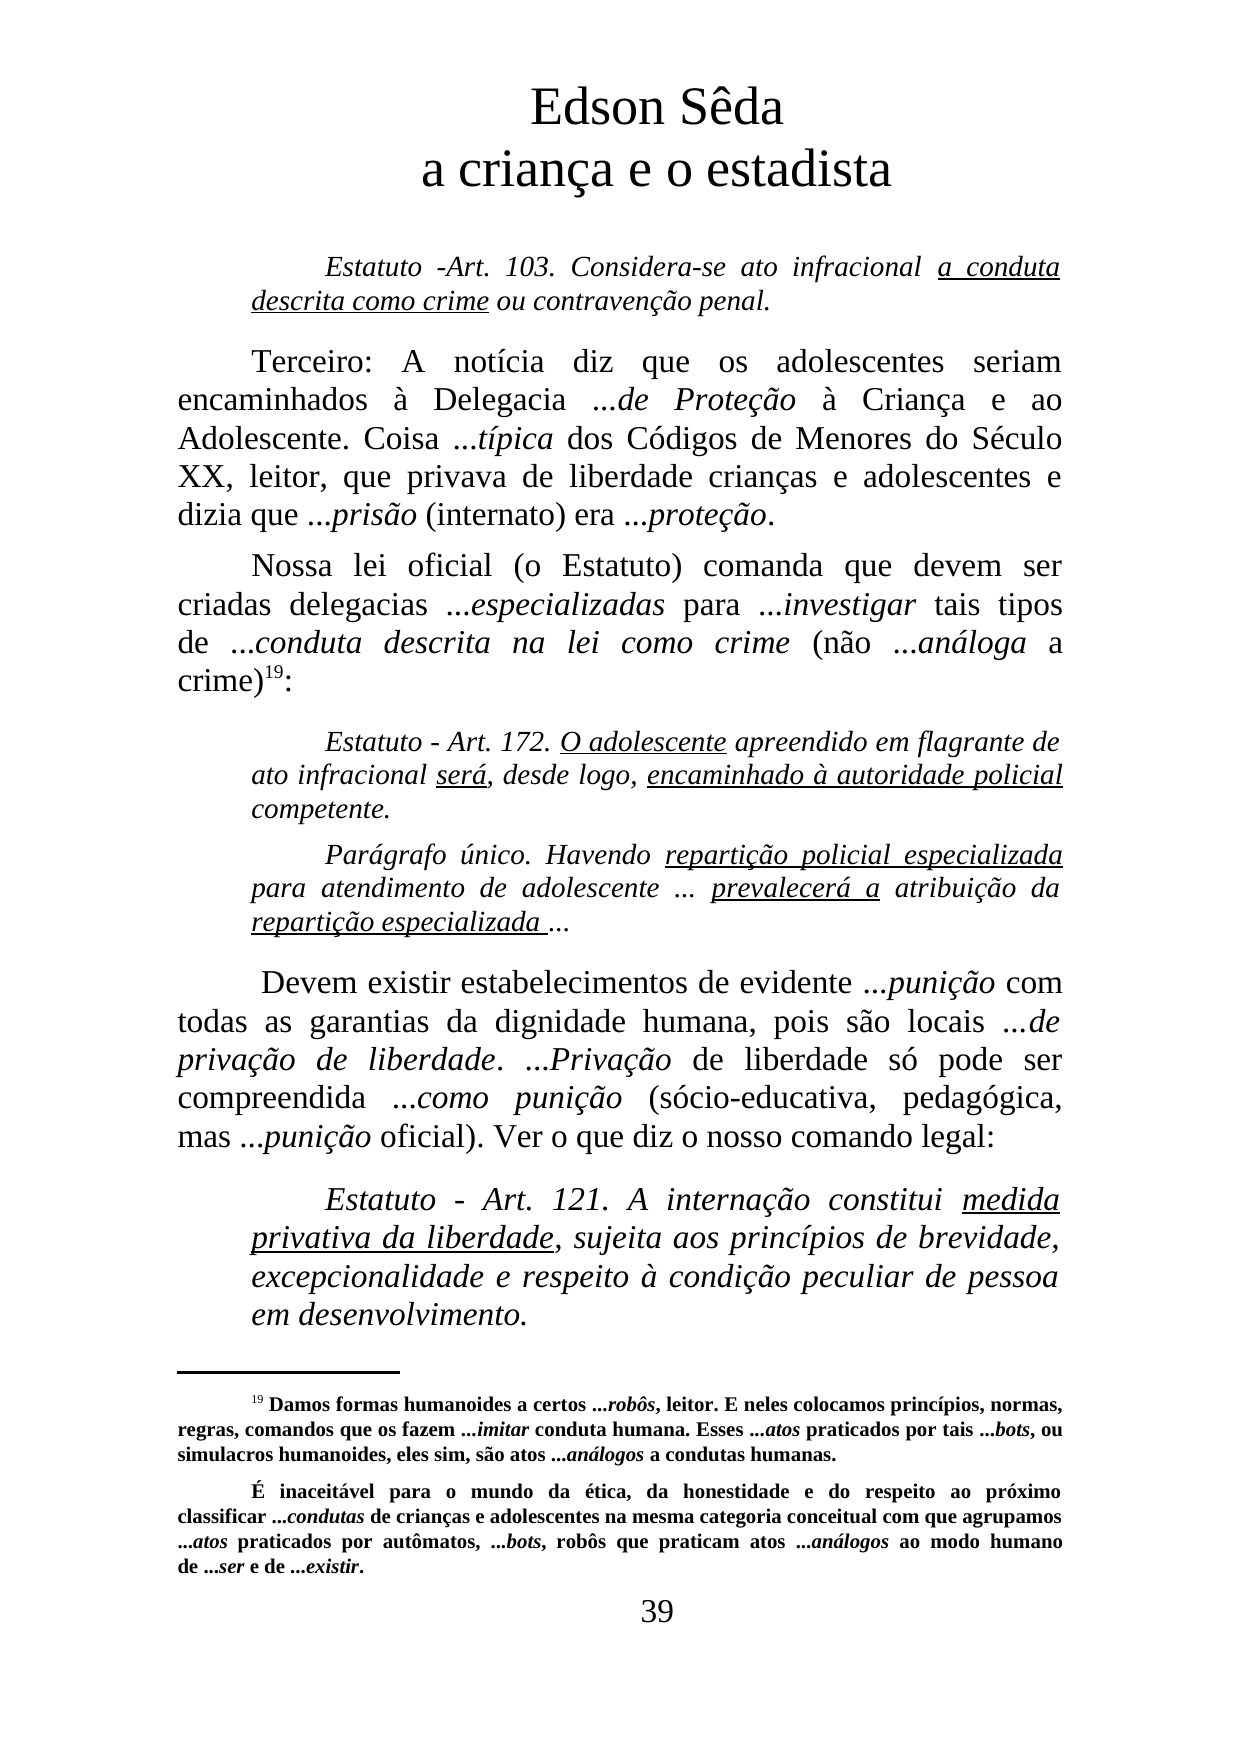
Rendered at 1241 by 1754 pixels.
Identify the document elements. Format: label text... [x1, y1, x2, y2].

text Devem existir estabelecimentos de evidente ...punição com todas as garantias da dignidade humana, pois são locais ...de privação de liberdade. ...Privação de liberdade só pode ser compreendida ...como punição (sócio-educativa, pedagógica, mas ...punição oficial). Ver o que diz o nosso comando legal: [177, 962, 1063, 1154]
text Estatuto -Art. 103. Considera-se ato infracional a conduta descrita como crime ou contravenção penal. [251, 249, 1063, 316]
text Nossa lei oficial (o Estatuto) comanda que devem ser criadas delegacias ...especializadas para ...investigar tais tipos de ...conduta descrita na lei como crime (não ...análoga a crime): [177, 545, 1063, 699]
text Parágrafo único. Havendo repartição policial especializada para atendimento de adolescente ... prevalecerá a atribuição da repartição especializada ... [251, 837, 1063, 937]
text Estatuto - Art. 121. A internação constitui medida privativa da liberdade, sujeita aos princípios de brevidade, excepcionalidade e respeito à condição peculiar de pessoa em desenvolvimento. [251, 1179, 1063, 1332]
text Estatuto - Art. 172. O adolescente apreendido em flagrante de ato infracional será, desde logo, encaminhado à autoridade policial competente. [251, 724, 1063, 824]
text Terceiro: A notícia diz que os adolescentes seriam encaminhados à Delegacia ...de Proteção à Criança e ao Adolescente. Coisa ...típica dos Códigos de Menores do Século XX, leitor, que privava de liberdade crianças e adolescentes e dizia que ...prisão (internato) era ...proteção. [177, 341, 1063, 533]
